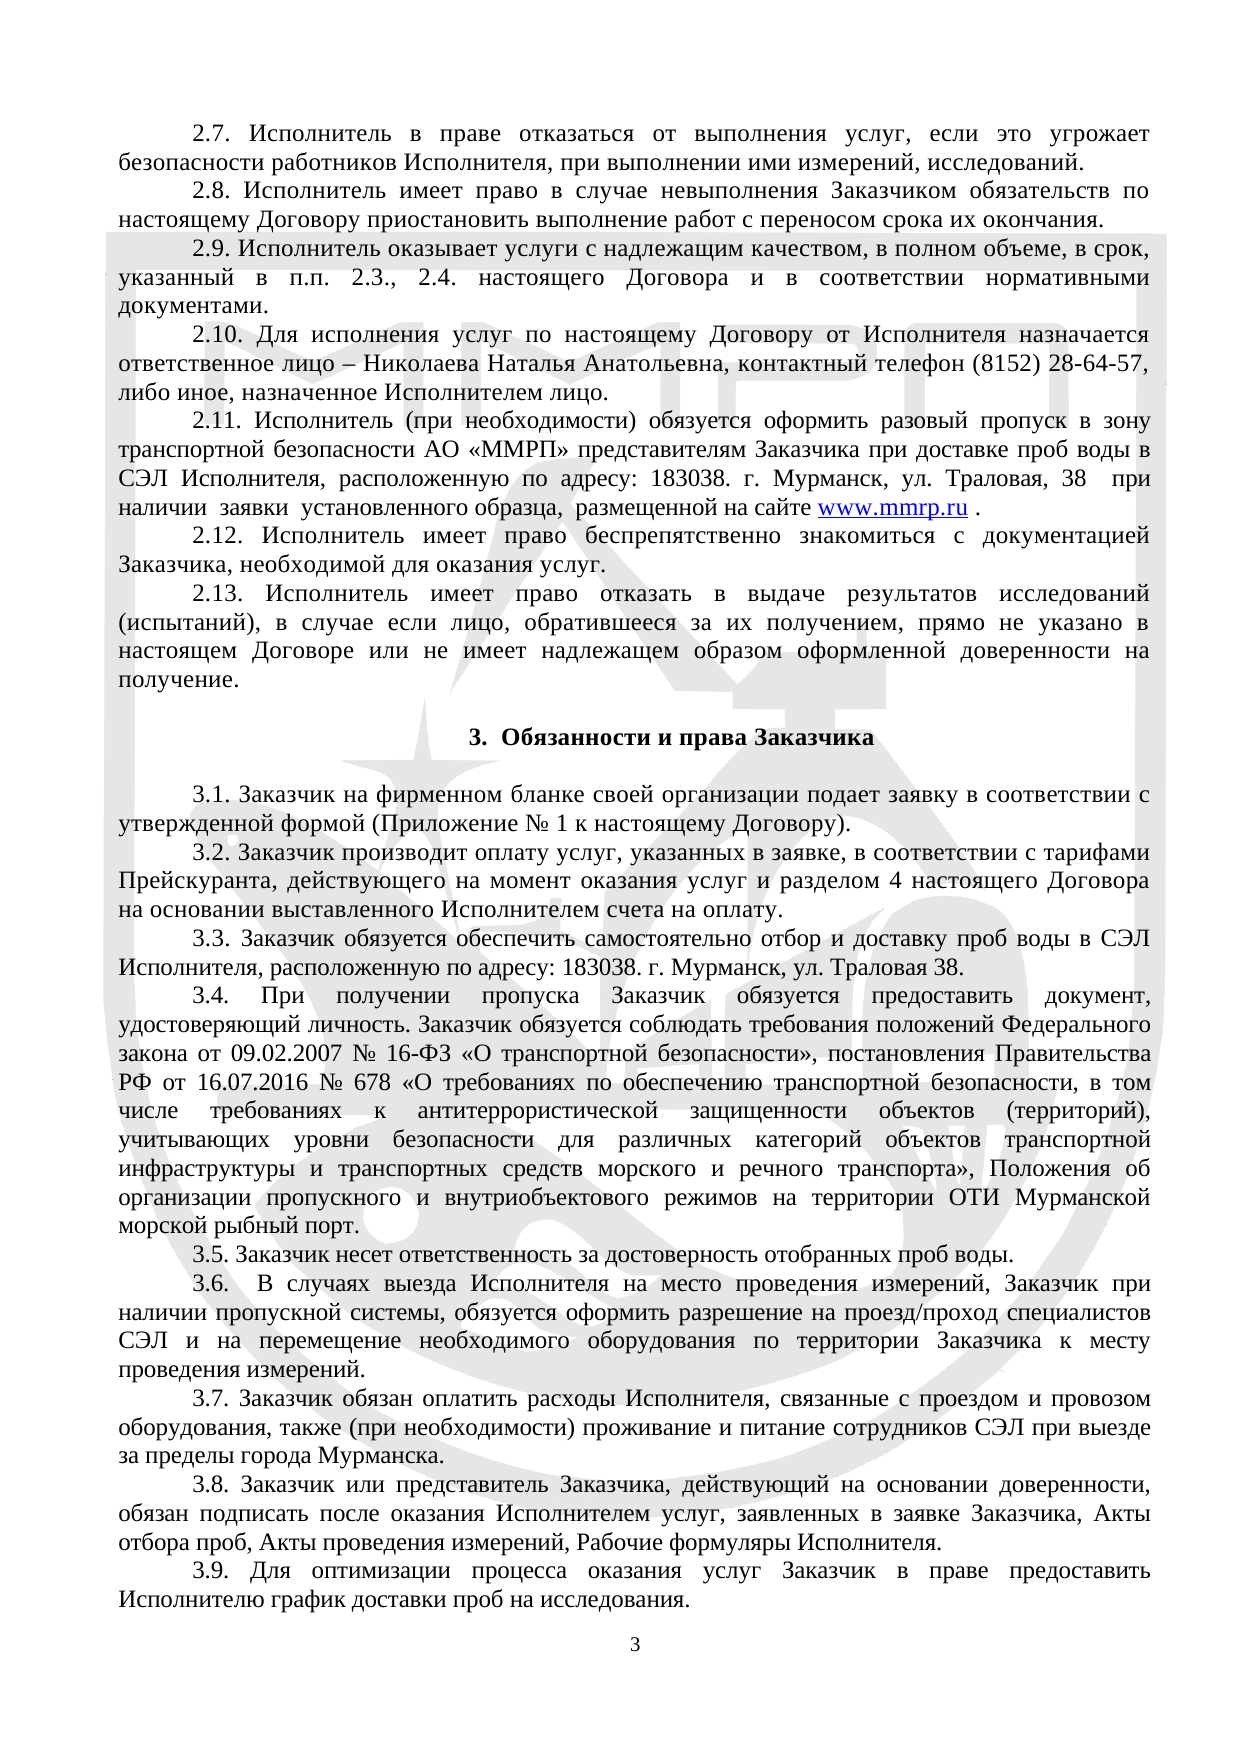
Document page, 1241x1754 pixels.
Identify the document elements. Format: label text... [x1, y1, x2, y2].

text 2.7. Исполнитель в праве отказаться от выполнения услуг, если это угрожает безопасности работников Исполнителя, при выполнении ими измерений, исследований. [118, 118, 1152, 176]
text 2.13. Исполнитель имеет право отказать в выдаче результатов исследований (испытаний), в случае если лицо, обратившееся за их получением, прямо не указано в настоящем Договоре или не имеет надлежащем образом оформленной доверенности на получение. [118, 578, 1152, 693]
text 3.1. Заказчик на фирменном бланке своей организации подает заявку в соответствии с утвержденной формой (Приложение № 1 к настоящему Договору). [118, 779, 1152, 837]
text 3.3. Заказчик обязуется обеспечить самостоятельно отбор и доставку проб воды в СЭЛ Исполнителя, расположенную по адресу: 183038. г. Мурманск, ул. Траловая 38. [118, 923, 1152, 981]
text 3.4. При получении пропуска Заказчик обязуется предоставить документ, удостоверяющий личность. Заказчик обязуется соблюдать требования положений Федерального закона от 09.02.2007 № 16-ФЗ «О транспортной безопасности», постановления Правительства РФ от 16.07.2016 № 678 «О требованиях по обеспечению транспортной безопасности, в том числе требованиях к антитеррористической защищенности объектов (территорий), учитывающих уровни безопасности для различных категорий объектов транспортной инфраструктуры и транспортных средств морского и речного транспорта», Положения об организации пропускного и внутриобъектового режимов на территории ОТИ Мурманской морской рыбный порт. [118, 981, 1152, 1239]
text 2.8. Исполнитель имеет право в случае невыполнения Заказчиком обязательств по настоящему Договору приостановить выполнение работ с переносом срока их окончания. [118, 176, 1152, 233]
text 2.12. Исполнитель имеет право беспрепятственно знакомиться с документацией Заказчика, необходимой для оказания услуг. [118, 521, 1152, 578]
picture [103, 231, 1167, 1519]
text 3.9. Для оптимизации процесса оказания услуг Заказчик в праве предоставить Исполнителю график доставки проб на исследования. [118, 1556, 1152, 1613]
text 2.10. Для исполнения услуг по настоящему Договору от Исполнителя назначается ответственное лицо – Николаева Наталья Анатольевна, контактный телефон (8152) 28-64-57, либо иное, назначенное Исполнителем лицо. [118, 319, 1152, 406]
text 3.5. Заказчик несет ответственность за достоверность отобранных проб воды. [118, 1239, 1152, 1268]
text 3.2. Заказчик производит оплату услуг, указанных в заявке, в соответствии с тарифами Прейскуранта, действующего на момент оказания услуг и разделом 4 настоящего Договора на основании выставленного Исполнителем счета на оплату. [118, 837, 1152, 923]
text 2.9. Исполнитель оказывает услуги с надлежащим качеством, в полном объеме, в срок, указанный в п.п. 2.3., 2.4. настоящего Договора и в соответствии нормативными документами. [118, 233, 1152, 319]
text 2.11. Исполнитель (при необходимости) обязуется оформить разовый пропуск в зону транспортной безопасности АО «ММРП» представителям Заказчика при доставке проб воды в СЭЛ Исполнителя, расположенную по адресу: 183038. г. Мурманск, ул. Траловая, 38 при наличии заявки установленного образца, размещенной на сайте www.mmrp.ru . [118, 406, 1152, 521]
text 3. Обязанности и права Заказчика [118, 722, 1152, 751]
text 3.6. В случаях выезда Исполнителя на место проведения измерений, Заказчик при наличии пропускной системы, обязуется оформить разрешение на проезд/проход специалистов СЭЛ и на перемещение необходимого оборудования по территории Заказчика к месту проведения измерений. [118, 1268, 1152, 1383]
text 3.7. Заказчик обязан оплатить расходы Исполнителя, связанные с проездом и провозом оборудования, также (при необходимости) проживание и питание сотрудников СЭЛ при выезде за пределы города Мурманска. [118, 1383, 1152, 1469]
text 3.8. Заказчик или представитель Заказчика, действующий на основании доверенности, обязан подписать после оказания Исполнителем услуг, заявленных в заявке Заказчика, Акты отбора проб, Акты проведения измерений, Рабочие формуляры Исполнителя. [118, 1469, 1152, 1556]
